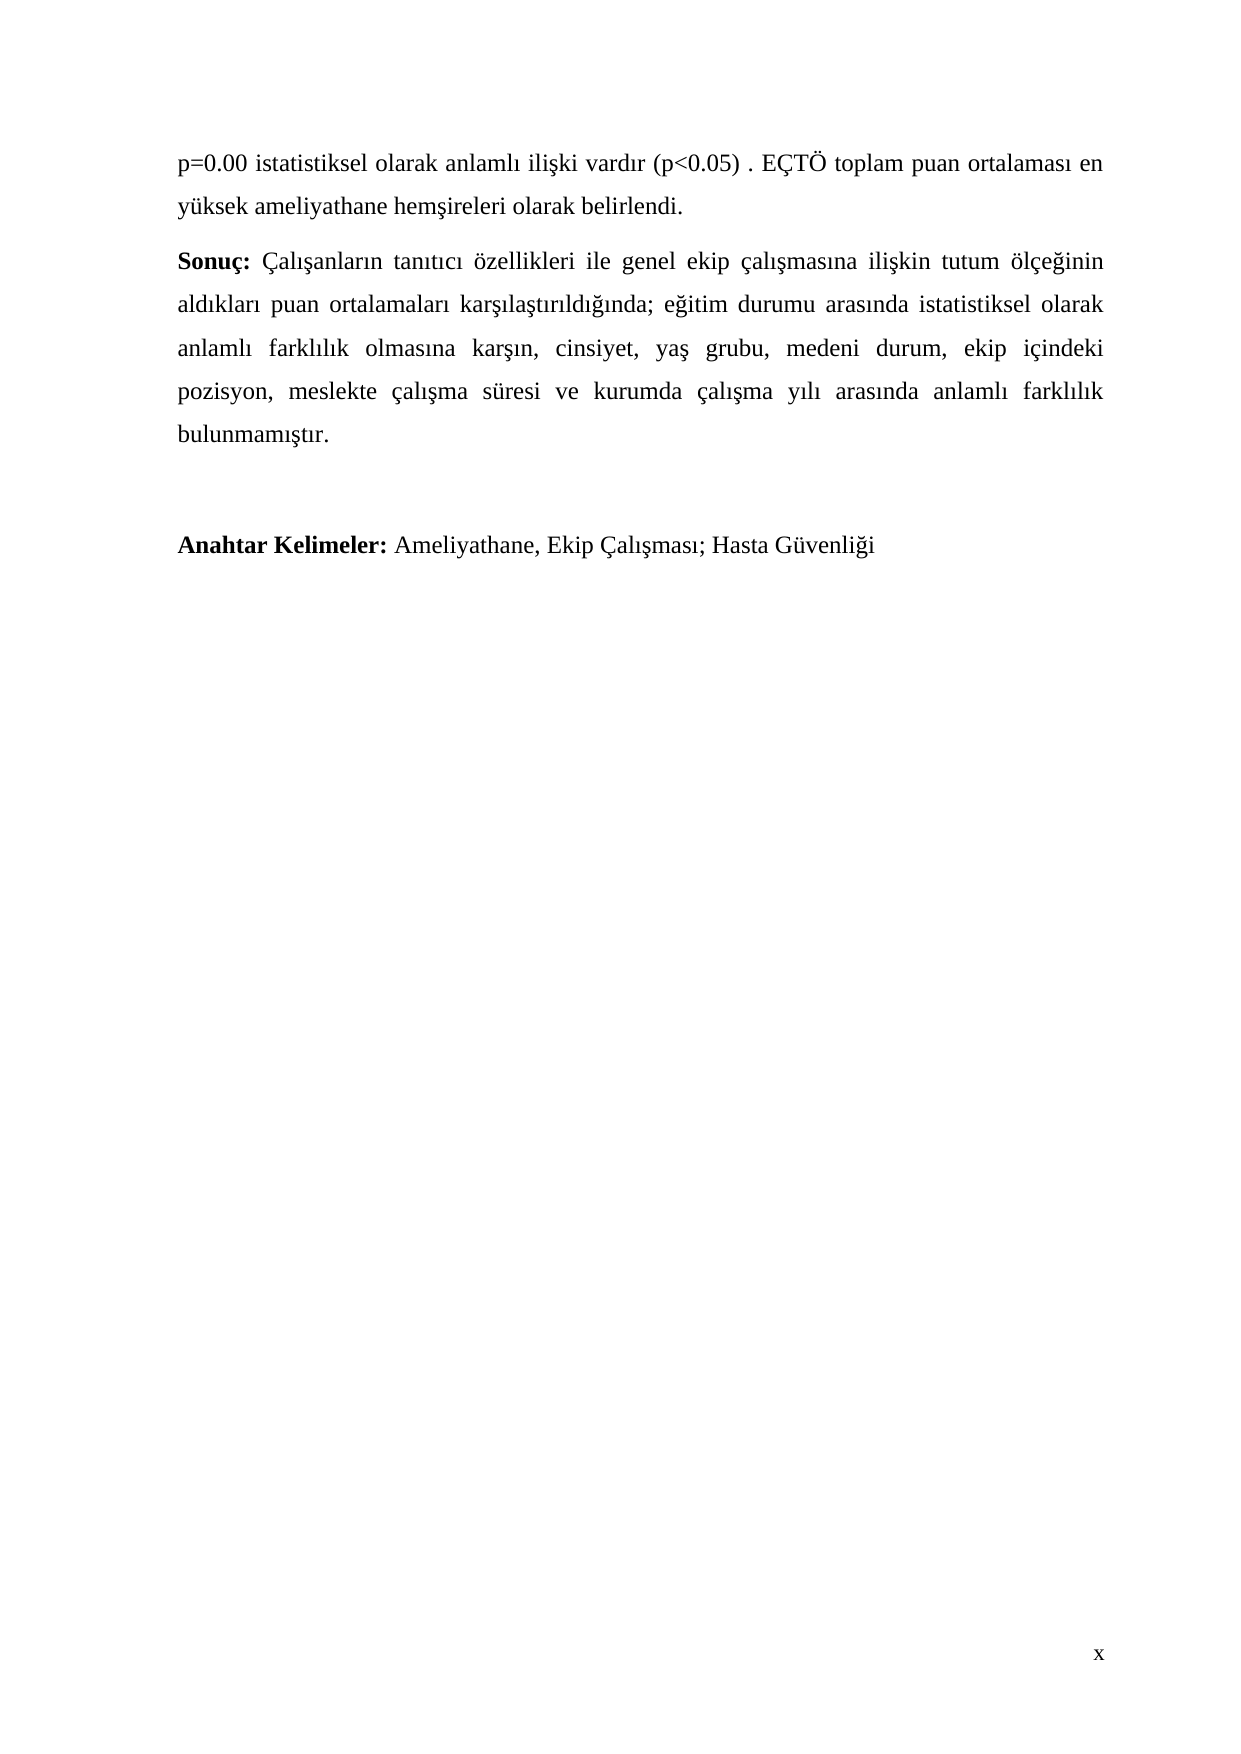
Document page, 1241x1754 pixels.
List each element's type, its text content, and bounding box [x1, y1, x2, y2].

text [177, 148, 1104, 219]
text Anahtar Kelimeler: Ameliyathane, Ekip Çalışması; Hasta Güvenliği [177, 530, 1104, 559]
text Sonuç: Çalışanların tanıtıcı özellikleri ile genel ekip çalışmasına ilişkin tutum ölçeğinin aldıkları puan ortalamaları karşılaştırıldığında; eğitim durumu arasında istatistiksel olarak anlamlı farklılık olmasına karşın, cinsiyet, yaş grubu, medeni durum, ekip içindeki pozisyon, meslekte çalışma süresi ve kurumda çalışma yılı arasında anlamlı farklılık bulunmamıştır. [177, 246, 1104, 448]
